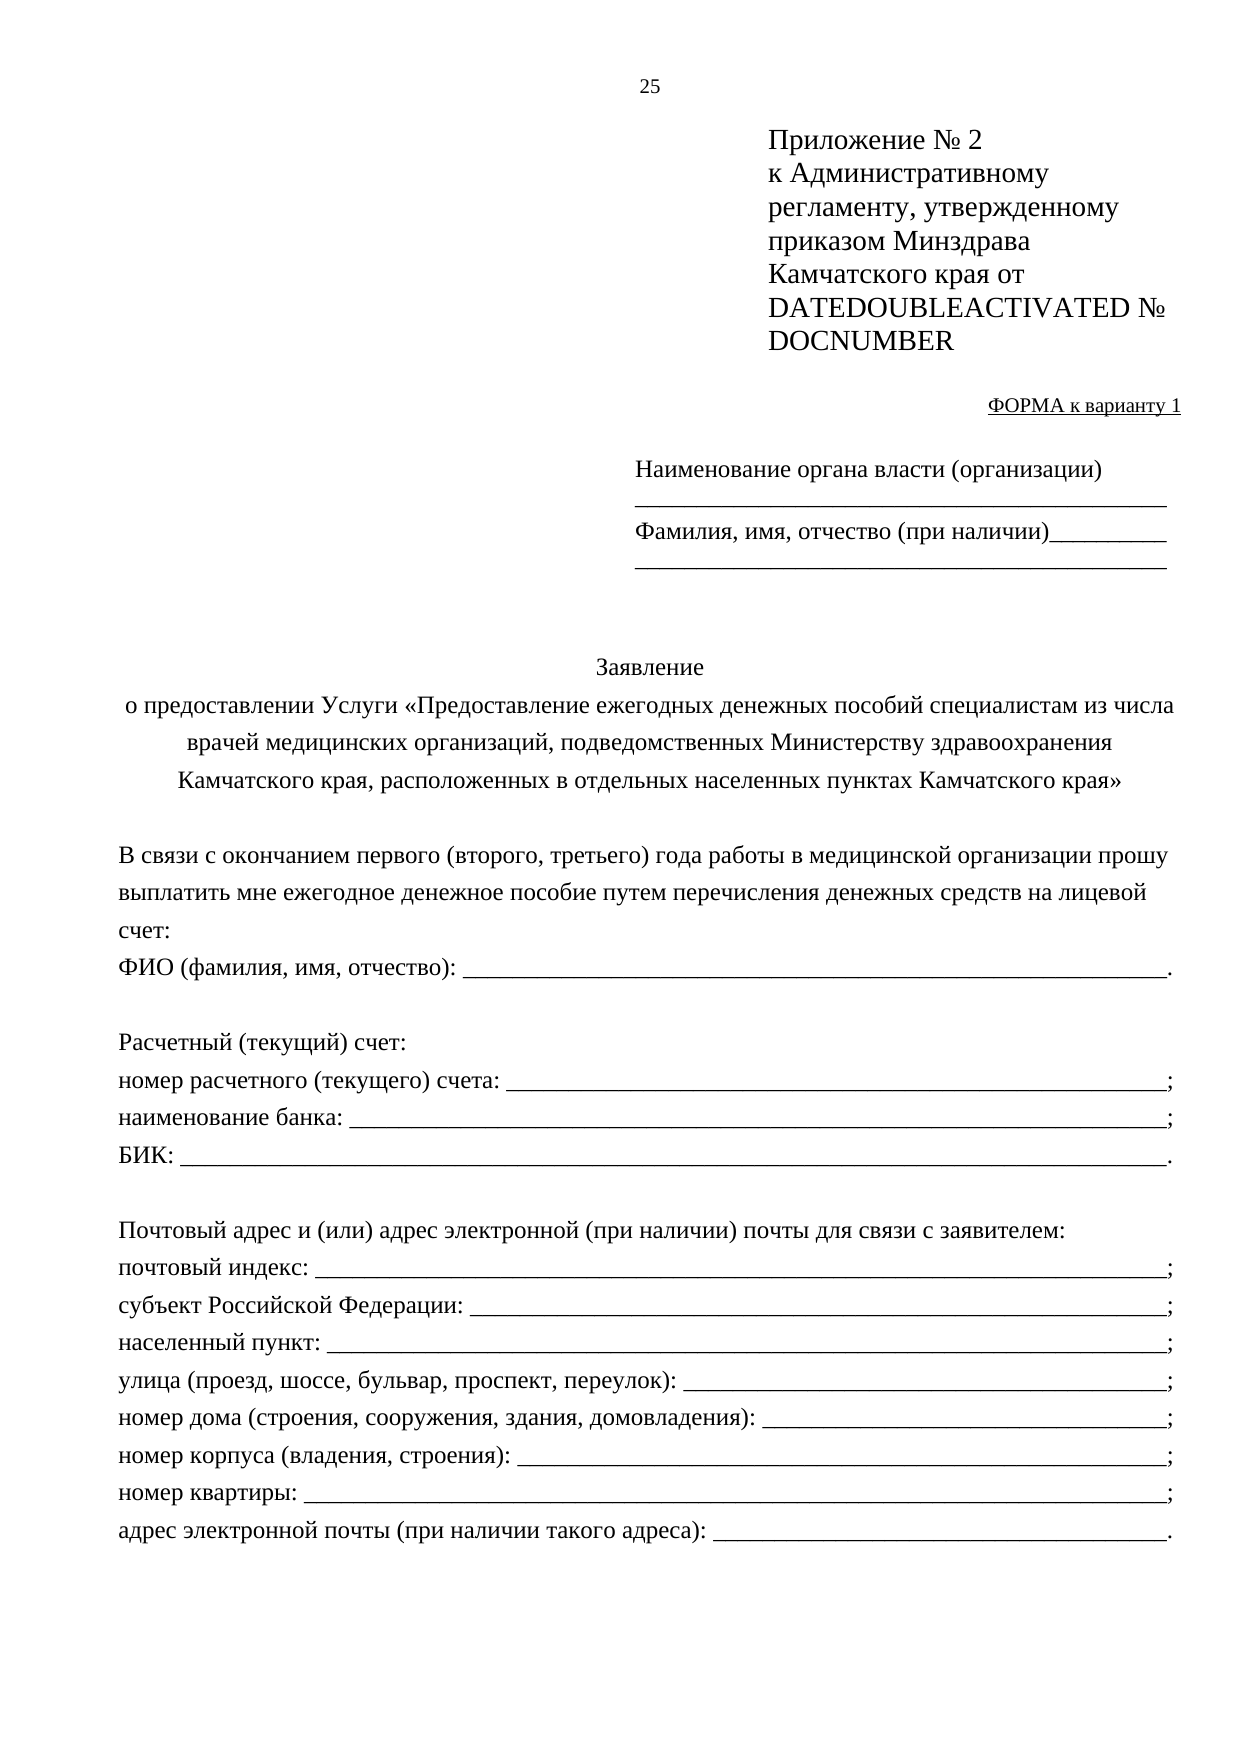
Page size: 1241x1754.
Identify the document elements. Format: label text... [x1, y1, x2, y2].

text Приложение № 2 [768, 122, 1181, 156]
text адрес электронной почты (при наличии такого адреса): . [118, 1508, 1181, 1546]
text ФОРМА к варианту 1 [193, 393, 1181, 417]
text улица (проезд, шоссе, бульвар, проспект, переулок): ; [118, 1358, 1181, 1396]
text населенный пункт: ; [118, 1321, 1181, 1358]
text номер дома (строения, сооружения, здания, домовладения): ; [118, 1396, 1181, 1433]
text номер корпуса (владения, строения): ; [118, 1433, 1181, 1471]
text Почтовый адрес и (или) адрес электронной (при наличии) почты для связи с заявителем: [118, 1208, 1181, 1246]
text субъект Российской Федерации: ; [118, 1283, 1181, 1321]
text наименование банка: ; [118, 1096, 1181, 1133]
text почтовый индекс: ; [118, 1246, 1181, 1283]
text В связи с окончанием первого (второго, третьего) года работы в медицинской организации прошу выплатить мне ежегодное денежное пособие путем перечисления денежных средств на лицевой счет: [118, 833, 1181, 946]
text о предоставлении Услуги «Предоставление ежегодных денежных пособий специалистам из числа врачей медицинских организаций, подведомственных Министерству здравоохранения Камчатского края, расположенных в отдельных населенных пунктах Камчатского края» [118, 683, 1181, 796]
text Расчетный (текущий) счет: [118, 1021, 1181, 1058]
text ФИО (фамилия, имя, отчество): . [118, 946, 1181, 983]
text номер расчетного (текущего) счета: ; [118, 1058, 1181, 1096]
text номер квартиры: ; [118, 1471, 1181, 1508]
text Наименование органа власти (организации) [635, 448, 1181, 485]
text Фамилия, имя, отчество (при наличии) [635, 509, 1181, 547]
text к Административному регламенту, утвержденному приказом Минздрава Камчатского края от DATEDOUBLEACTIVATED № DOCNUMBER [768, 156, 1181, 357]
text Заявление [118, 646, 1181, 683]
text БИК: . [118, 1133, 1181, 1171]
